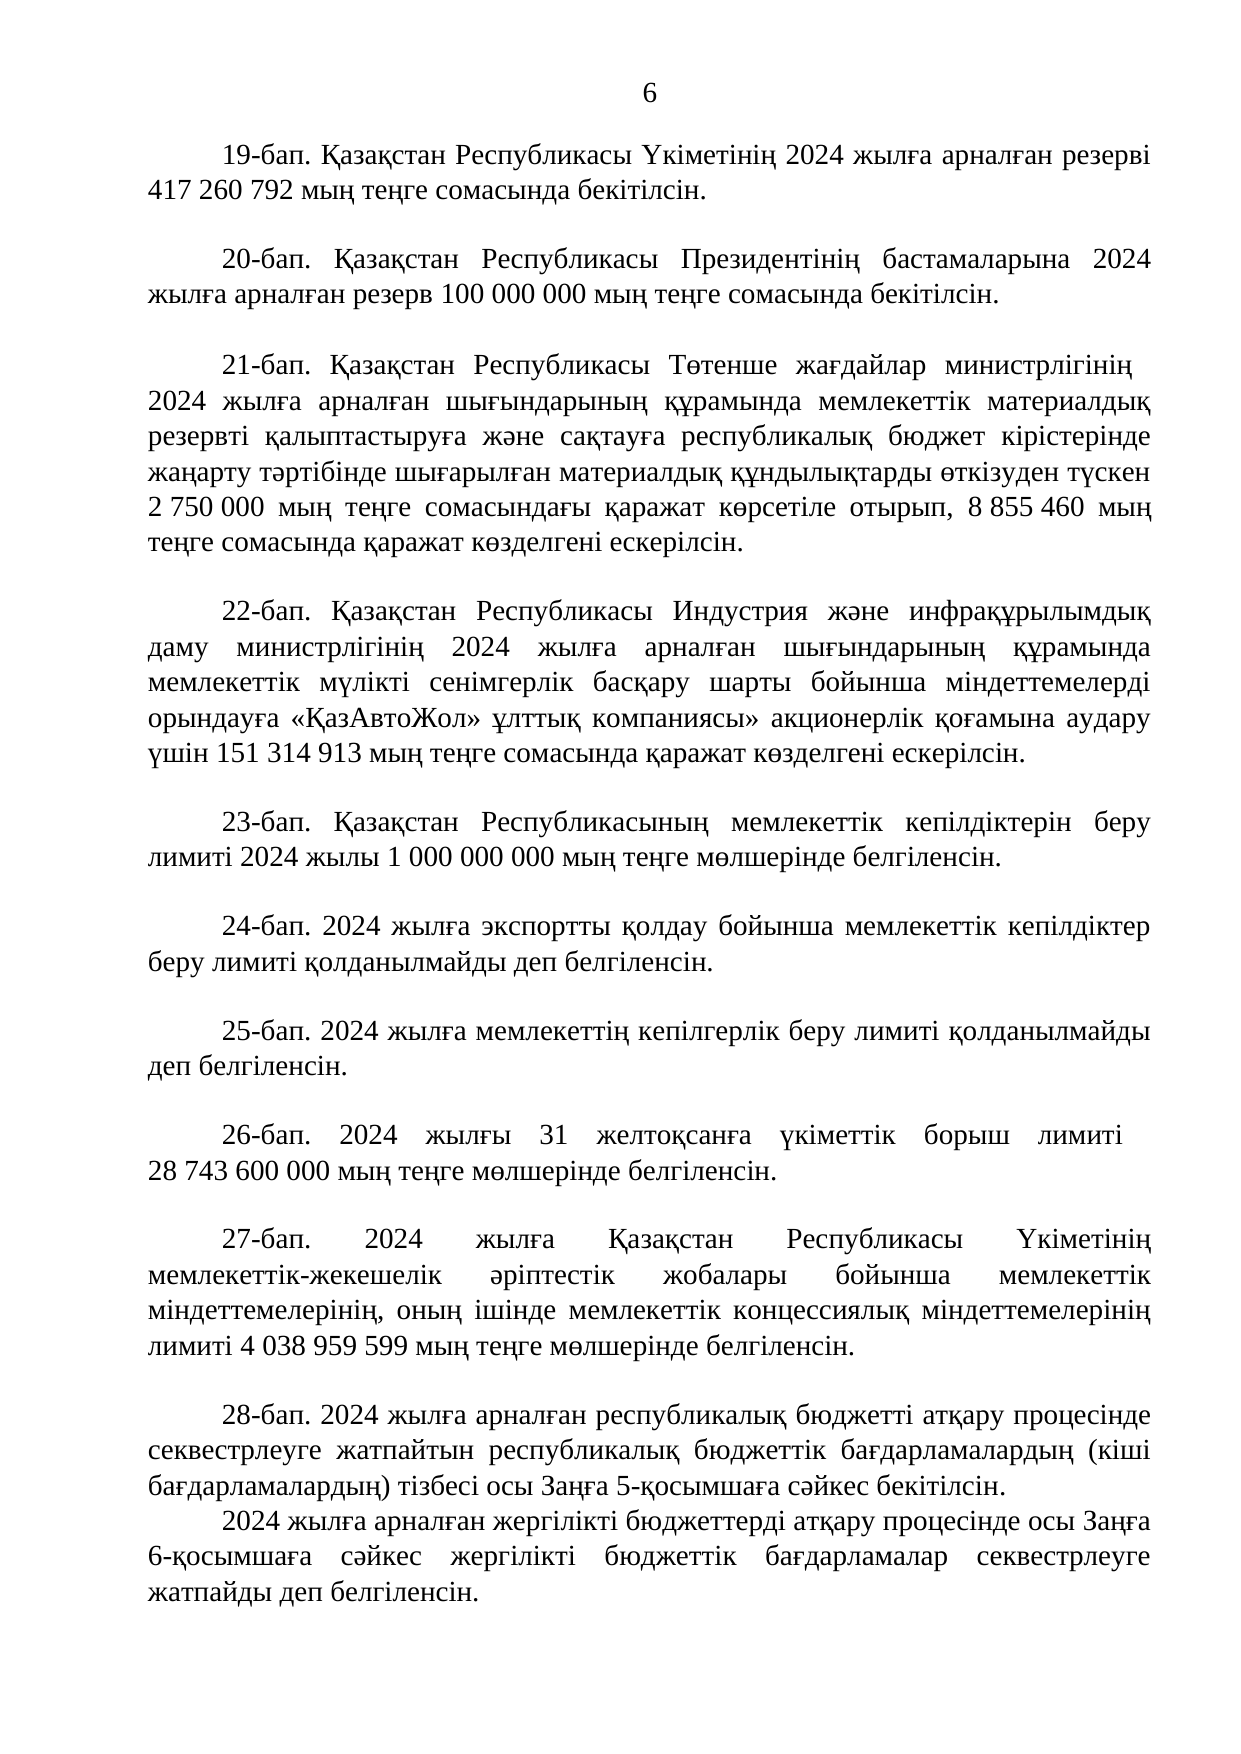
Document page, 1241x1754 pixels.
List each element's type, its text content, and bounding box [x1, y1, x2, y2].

text 23-бап. Қазақстан Республикасының мемлекеттік кепiлдiктерiн беру лимитi 2024 жылы 1 000 000 000 мың теңге мөлшерiнде белгiленсiн. [148, 803, 1152, 874]
text 24-бап. 2024 жылға экспортты қолдау бойынша мемлекеттік кепілдіктер беру лимиті қолданылмайды деп белгіленсін. [148, 907, 1152, 978]
text 21-бап. Қазақстан Республикасы Төтенше жағдайлар министрлігінің 2024 жылға арналған шығындарының құрамында мемлекеттiк материалдық резервті қалыптастыруға және сақтауға республикалық бюджет кірістерінде жаңарту тәртібінде шығарылған материалдық құндылықтарды өткізуден түскен 2 750 000 мың теңге сомасындағы қаражат көрсетіле отырып, 8 855 460 мың теңге сомасында қаражат көзделгені ескерілсін. [148, 346, 1152, 559]
text 19-бап. Қазақстан Республикасы Үкiметiнiң 2024 жылға арналған резервi 417 260 792 мың теңге сомасында бекiтiлсiн. [148, 136, 1152, 207]
text 2024 жылға арналған жергiлiктi бюджеттердi атқару процесiнде осы Заңға 6-қосымшаға сәйкес жергiлiктi бюджеттiк бағдарламалар секвестрлеуге жатпайды деп белгiленсiн. [148, 1502, 1152, 1608]
text 20-бап. Қазақстан Республикасы Президентінің бастамаларына 2024 жылға арналған резерв 100 000 000 мың теңге сомасында бекiтiлсiн. [148, 240, 1152, 311]
text 22-бап. Қазақстан Республикасы Индустрия жəне инфрақұрылымдық даму министрлігінің 2024 жылға арналған шығындарының құрамында мемлекеттік мүлікті сенімгерлік басқару шарты бойынша міндеттемелерді орындауға «ҚазАвтоЖол» ұлттық компаниясы» акционерлік қоғамына аудару үшін 151 314 913 мың теңге сомасында қаражат көзделгені ескерілсін. [148, 592, 1152, 769]
text 26-бап. 2024 жылғы 31 желтоқсанға үкiметтiк борыш лимитi 28 743 600 000 мың теңге мөлшерiнде белгiленсiн. [148, 1116, 1152, 1187]
text 25-бап. 2024 жылға мемлекеттiң кепiлгерлiк беру лимиті қолданылмайды деп белгіленсін. [148, 1012, 1152, 1083]
text 28-бап. 2024 жылға арналған республикалық бюджеттi атқару процесiнде секвестрлеуге жатпайтын республикалық бюджеттiк бағдарламалардың (кіші бағдарламалардың) тiзбесi осы Заңға 5-қосымшаға сәйкес бекiтiлсiн. [148, 1396, 1152, 1502]
text 27-бап. 2024 жылға Қазақстан Республикасы Үкiметiнiң мемлекеттік-жекешелік әріптестік жобалары бойынша мемлекеттік міндеттемелерінің, оның ішінде мемлекеттік концессиялық мiндеттемелерінің лимитi 4 038 959 599 мың теңге мөлшерінде белгіленсін. [148, 1221, 1152, 1362]
